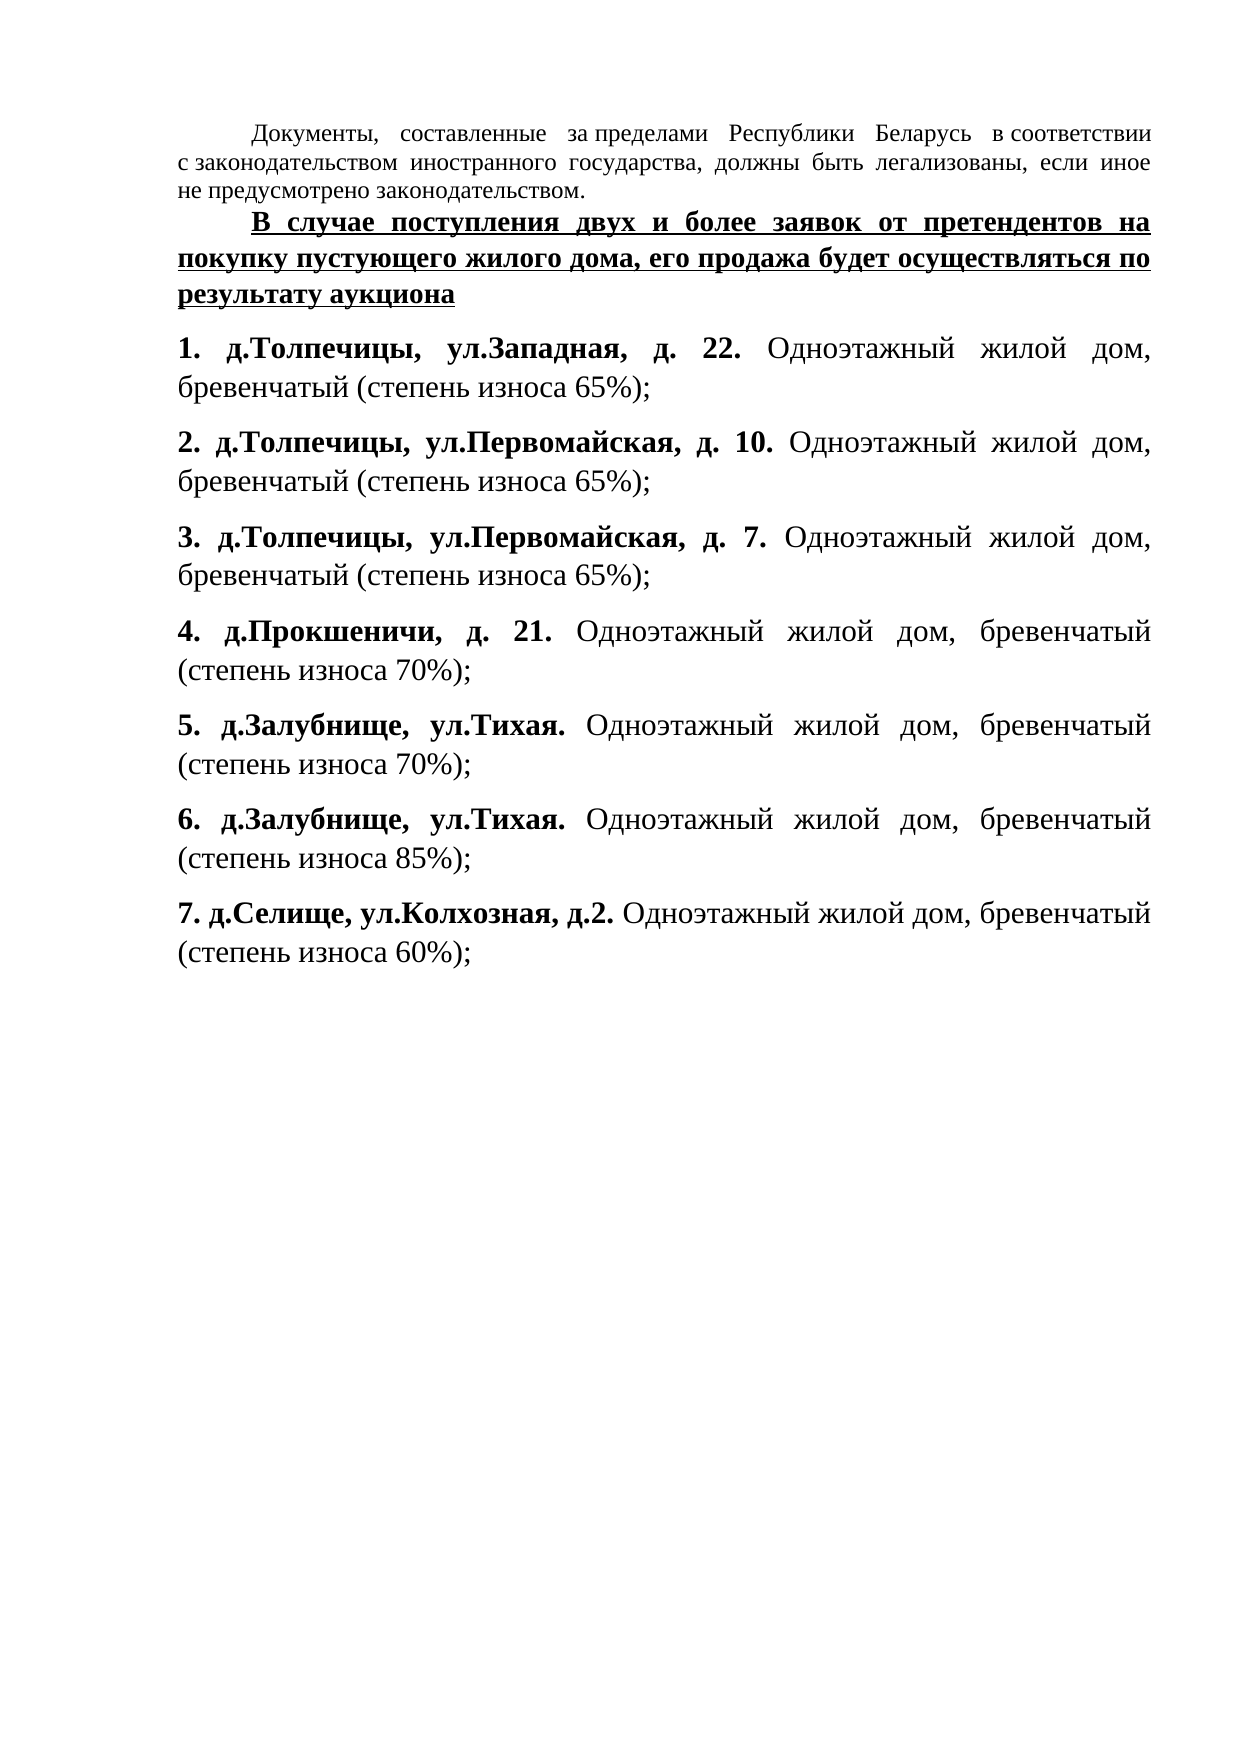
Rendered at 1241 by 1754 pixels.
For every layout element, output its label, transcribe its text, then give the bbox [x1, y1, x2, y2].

text В случае поступления двух и более заявок от претендентов на покупку пустующего жилого дома, его продажа будет осуществляться по результату аукциона [177, 204, 1152, 310]
text 2. д.Толпечицы, ул.Первомайская, д. 10. Одноэтажный жилой дом, бревенчатый (степень износа 65%); [177, 424, 1152, 498]
text 6. д.Залубнище, ул.Тихая. Одноэтажный жилой дом, бревенчатый (степень износа 85%); [177, 800, 1152, 875]
text 5. д.Залубнище, ул.Тихая. Одноэтажный жилой дом, бревенчатый (степень износа 70%); [177, 706, 1152, 781]
text 3. д.Толпечицы, ул.Первомайская, д. 7. Одноэтажный жилой дом, бревенчатый (степень износа 65%); [177, 518, 1152, 592]
text 4. д.Прокшеничи, д. 21. Одноэтажный жилой дом, бревенчатый (степень износа 70%); [177, 612, 1152, 687]
text 1. д.Толпечицы, ул.Западная, д. 22. Одноэтажный жилой дом, бревенчатый (степень износа 65%); [177, 329, 1152, 404]
text 7. д.Селище, ул.Колхозная, д.2. Одноэтажный жилой дом, бревенчатый (степень износа 60%); [177, 894, 1152, 969]
text Документы, составленные за пределами Республики Беларусь в соответствии с законодательством иностранного государства, должны быть легализованы, если иное не предусмотрено законодательством. [177, 118, 1152, 204]
